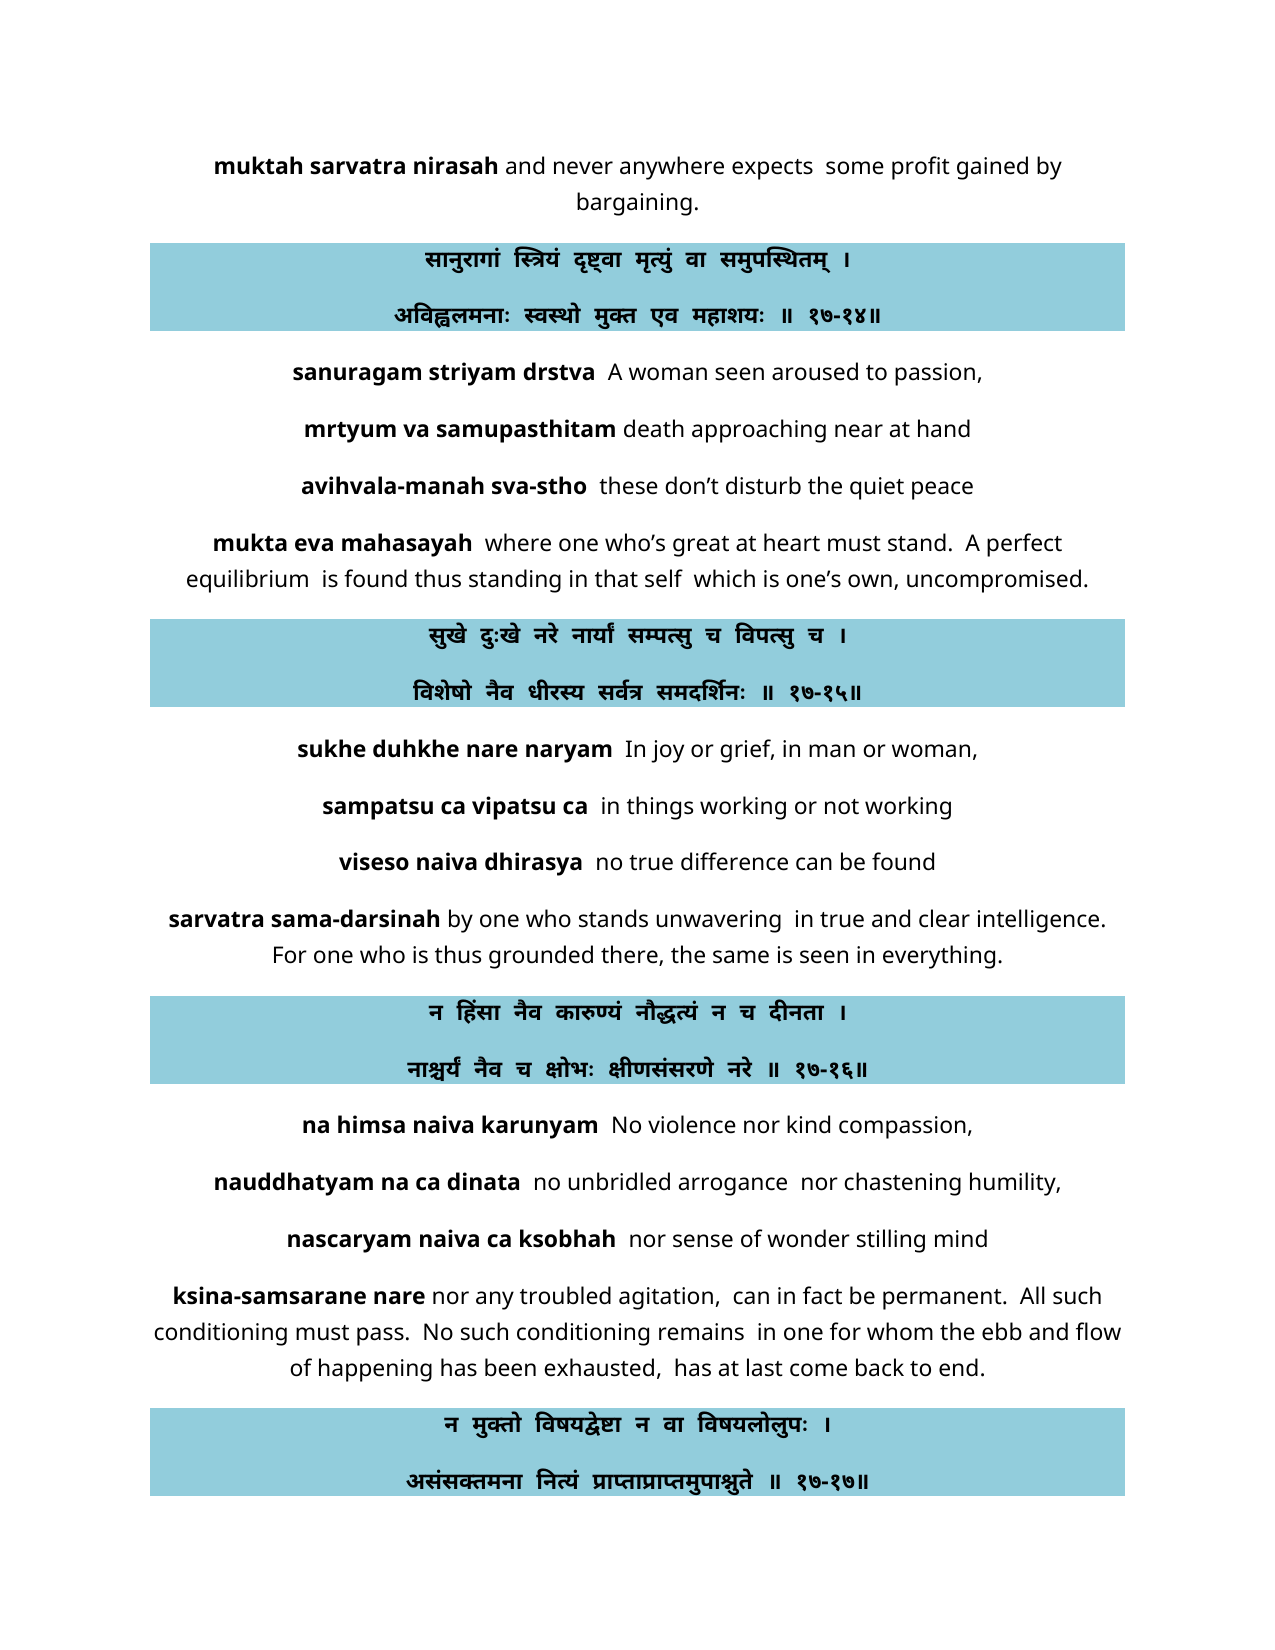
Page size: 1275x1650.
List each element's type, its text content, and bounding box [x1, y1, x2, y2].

text असंसक्तमना नित्यं प्राप्ताप्राप्तमुपाश्नुते ॥ १७-१७॥ [150, 1465, 1125, 1496]
text अविह्वलमनाः स्वस्थो मुक्त एव महाशयः ॥ १७-१४॥ [150, 299, 1125, 331]
text sanuragam striyam drstva A woman seen aroused to passion, [150, 356, 1125, 387]
text sampatsu ca vipatsu ca in things working or not working [150, 789, 1125, 821]
text सुखे दुःखे नरे नार्यां सम्पत्सु च विपत्सु च । [150, 619, 1125, 651]
text nascaryam naiva ca ksobhah nor sense of wonder stilling mind [150, 1223, 1125, 1254]
text ksina-samsarane nare nor any troubled agitation, can in fact be permanent. All such conditioning must pass. No such conditioning remains in one for whom the ebb and flow of happening has been exhausted, has at last come back to end. [150, 1280, 1125, 1383]
text sukhe duhkhe nare naryam In joy or grief, in man or woman, [150, 733, 1125, 764]
text नाश्चर्यं नैव च क्षोभः क्षीणसंसरणे नरे ॥ १७-१६॥ [150, 1053, 1125, 1084]
text सानुरागां स्त्रियं दृष्ट्वा मृत्युं वा समुपस्थितम् । [150, 243, 1125, 274]
text avihvala-manah sva-stho these don’t disturb the quiet peace [150, 470, 1125, 501]
text न हिंसा नैव कारुण्यं नौद्धत्यं न च दीनता । [150, 996, 1125, 1027]
text sarvatra sama-darsinah by one who stands unwavering in true and clear intelligence. For one who is thus grounded there, the same is seen in everything. [150, 903, 1125, 970]
text viseso naiva dhirasya no true difference can be found [150, 846, 1125, 878]
text mrtyum va samupasthitam death approaching near at hand [150, 413, 1125, 444]
text muktah sarvatra nirasah and never anywhere expects some profit gained by bargaining. [150, 150, 1125, 217]
text na himsa naiva karunyam No violence nor kind compassion, [150, 1109, 1125, 1141]
text mukta eva mahasayah where one who’s great at heart must stand. A perfect equilibrium is found thus standing in that self which is one’s own, uncompromised. [150, 527, 1125, 594]
text विशेषो नैव धीरस्य सर्वत्र समदर्शिनः ॥ १७-१५॥ [150, 676, 1125, 707]
text न मुक्तो विषयद्वेष्टा न वा विषयलोलुपः । [150, 1408, 1125, 1439]
text nauddhatyam na ca dinata no unbridled arrogance nor chastening humility, [150, 1166, 1125, 1197]
